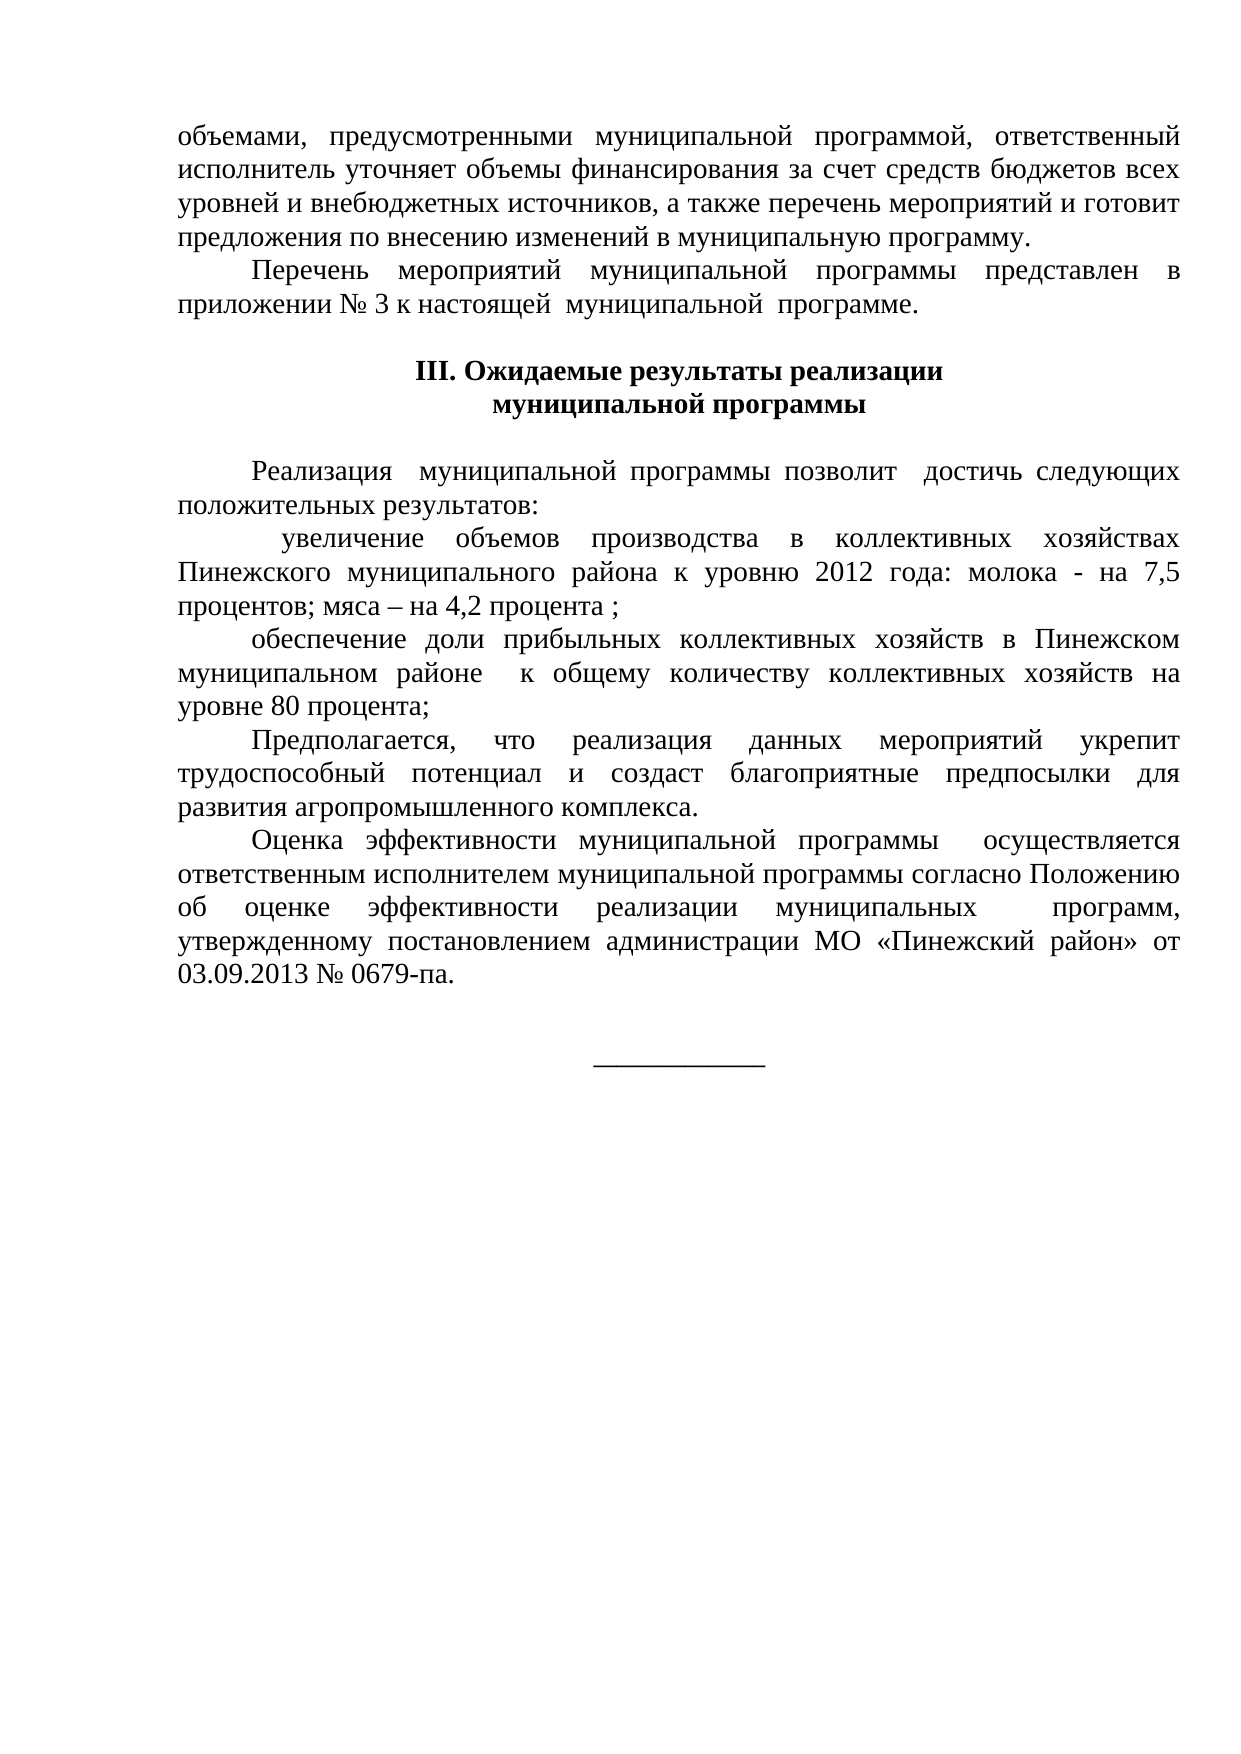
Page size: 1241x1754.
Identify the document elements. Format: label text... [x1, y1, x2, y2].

text III. Ожидаемые результаты реализации [177, 353, 1181, 386]
text Предполагается, что реализация данных мероприятий укрепит трудоспособный потенциал и создаст благоприятные предпосылки для развития агропромышленного комплекса. [177, 722, 1181, 822]
text Реализация муниципальной программы позволит достичь следующих положительных результатов: [177, 453, 1181, 521]
text Перечень мероприятий муниципальной программы представлен в приложении № 3 к настоящей муниципальной программе. [177, 252, 1181, 319]
text муниципальной программы [177, 386, 1181, 420]
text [177, 118, 1181, 252]
text обеспечение доли прибыльных коллективных хозяйств в Пинежском муниципальном районе к общему количеству коллективных хозяйств на уровне 80 процента; [177, 621, 1181, 722]
text _______________ [177, 1043, 1181, 1069]
text Оценка эффективности муниципальной программы осуществляется ответственным исполнителем муниципальной программы согласно Положению об оценке эффективности реализации муниципальных программ, утвержденному постановлением администрации МО «Пинежский район» от 03.09.2013 № 0679-па. [177, 822, 1181, 990]
text увеличение объемов производства в коллективных хозяйствах Пинежского муниципального района к уровню 2012 года: молока - на 7,5 процентов; мяса – на 4,2 процента ; [177, 521, 1181, 621]
